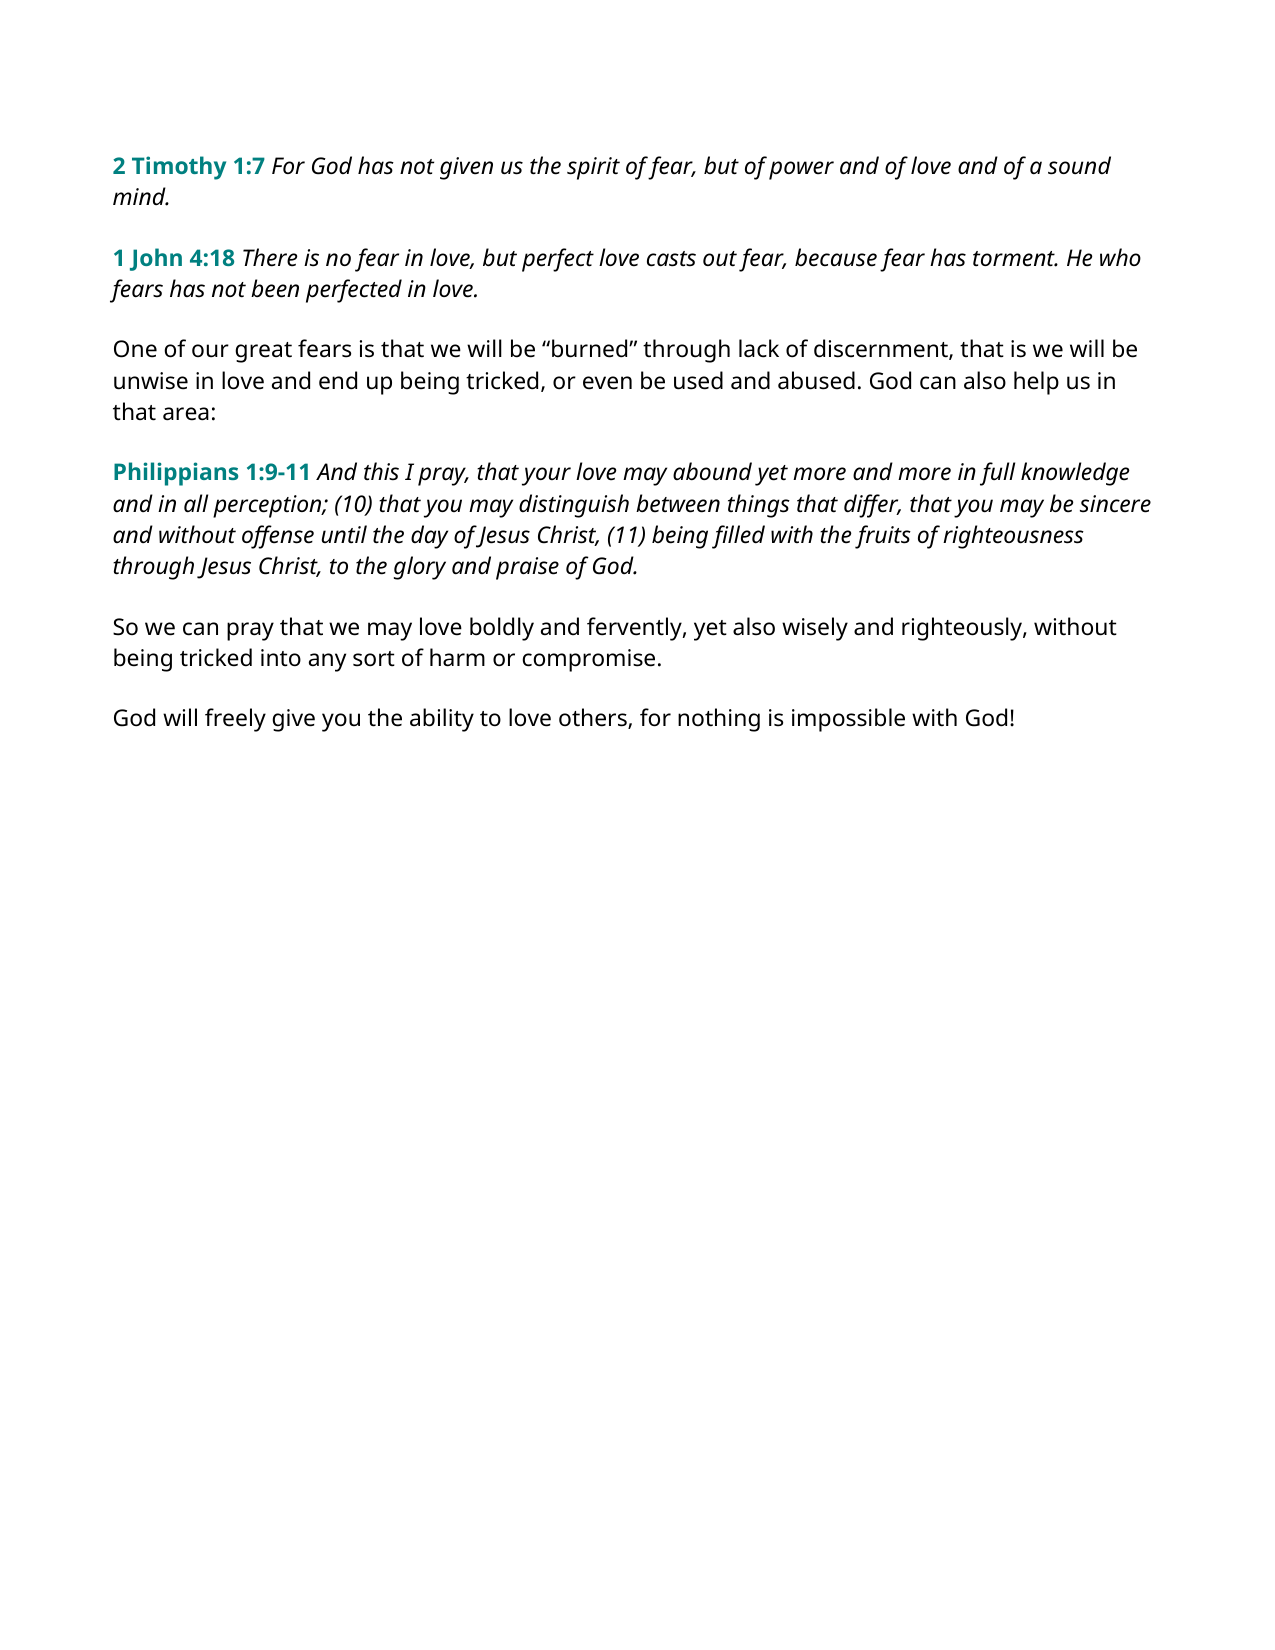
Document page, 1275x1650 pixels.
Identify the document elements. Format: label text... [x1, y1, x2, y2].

text One of our great fears is that we will be “burned” through lack of discernment, that is we will be unwise in love and end up being tricked, or even be used and abused. God can also help us in that area: [112, 333, 1162, 427]
text 1 John 4:18 There is no fear in love, but perfect love casts out fear, because fear has torment. He who fears has not been perfected in love. [112, 242, 1162, 304]
text So we can pray that we may love boldly and fervently, yet also wisely and righteously, without being tricked into any sort of harm or compromise. [112, 610, 1162, 673]
text Philippians 1:9-11 And this I pray, that your love may abound yet more and more in full knowledge and in all perception; (10) that you may distinguish between things that differ, that you may be sincere and without offense until the day of Jesus Christ, (11) being filled with the fruits of righteousness through Jesus Christ, to the glory and praise of God. [112, 456, 1162, 581]
text 2 Timothy 1:7 For God has not given us the spirit of fear, but of power and of love and of a sound mind. [112, 150, 1162, 212]
text God will freely give you the ability to love others, for nothing is impossible with God! [112, 702, 1162, 793]
